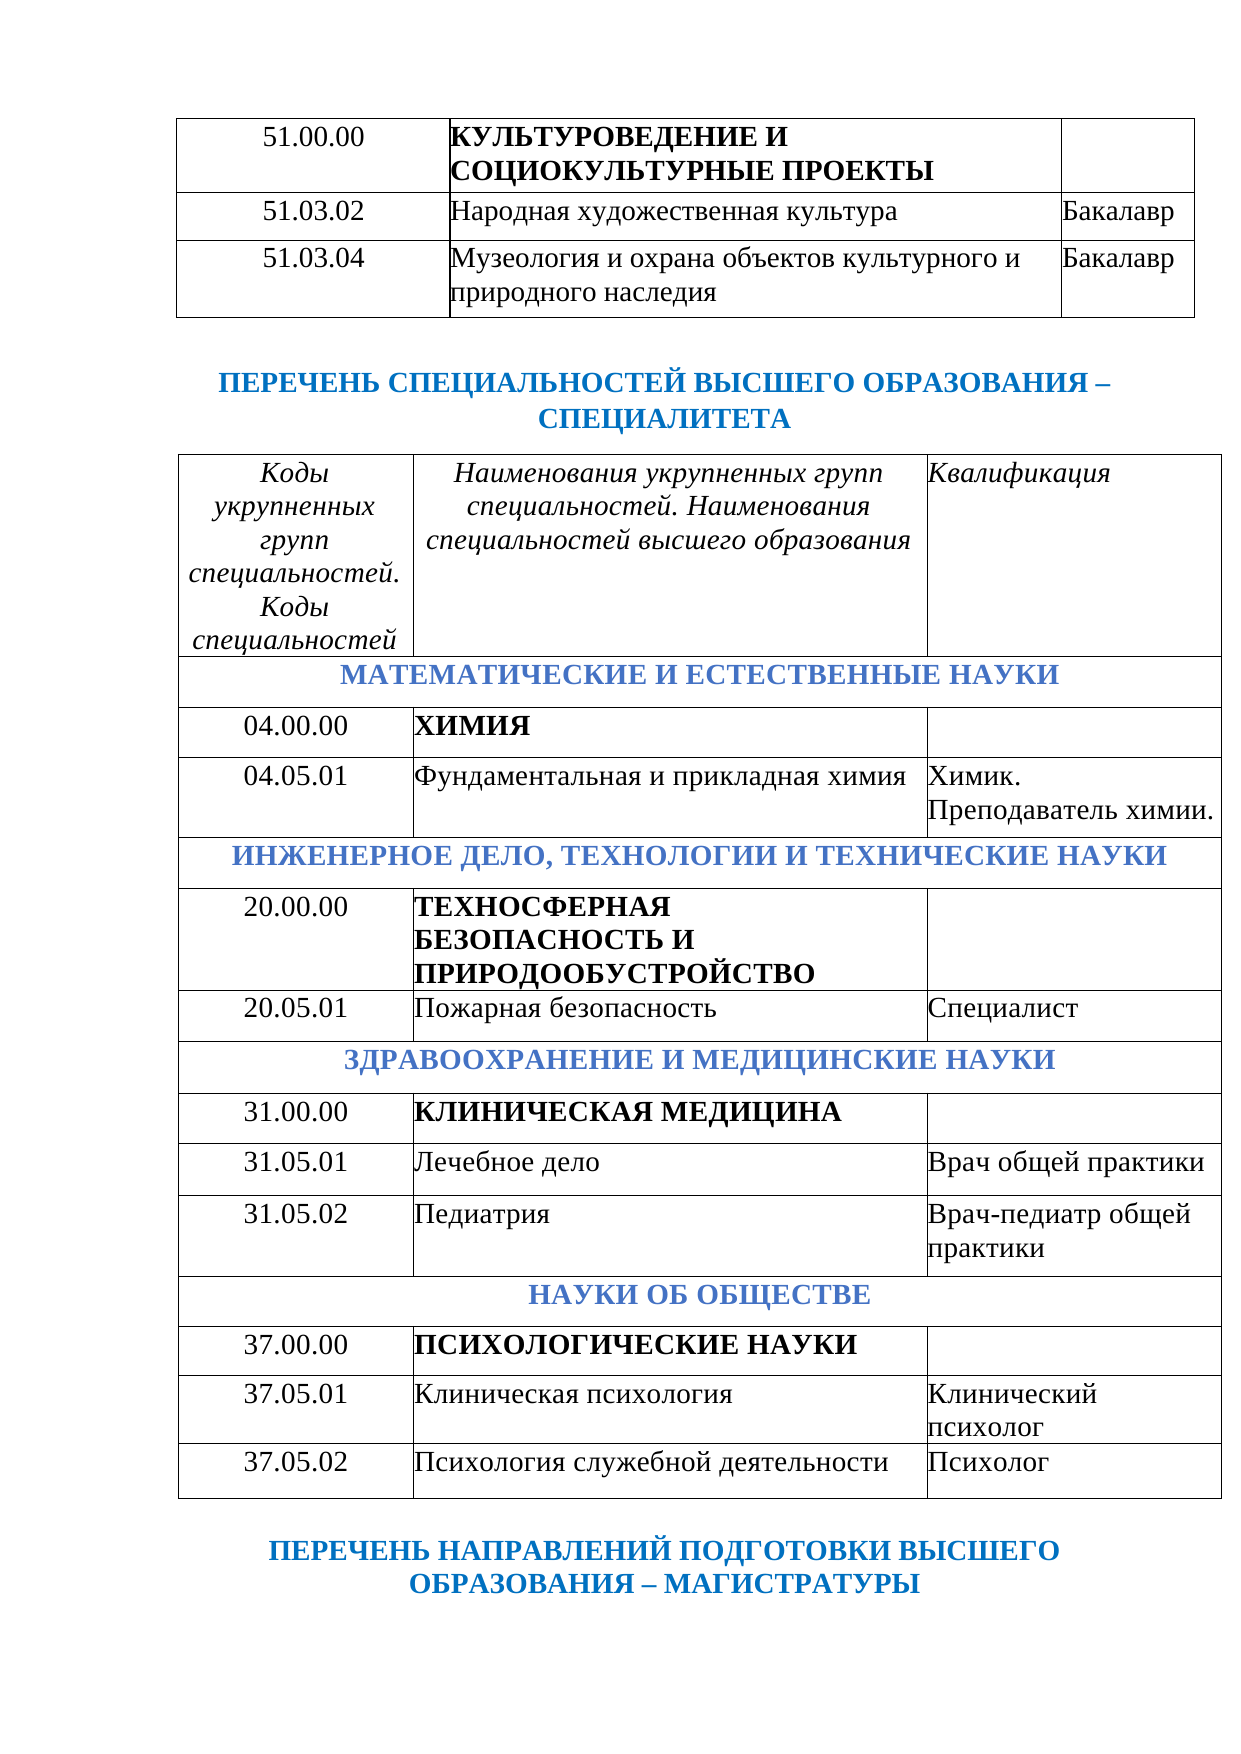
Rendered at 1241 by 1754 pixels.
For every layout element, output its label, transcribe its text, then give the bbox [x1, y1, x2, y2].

table_cell 04.00.00 [179, 708, 413, 757]
table_cell 37.05.01 [179, 1376, 413, 1443]
table_cell Педиатрия [414, 1196, 927, 1276]
table_header Наименования укрупненных групп специальностей. Наименования специальностей высшего образования [414, 455, 927, 656]
table_cell ПСИХОЛОГИЧЕСКИЕ НАУКИ [414, 1327, 927, 1375]
table_cell НАУКИ ОБ ОБЩЕСТВЕ [179, 1277, 1221, 1326]
table_cell Бакалавр [1062, 241, 1194, 317]
table_cell Химик. Преподаватель химии. [928, 758, 1221, 837]
table_cell 37.00.00 [179, 1327, 413, 1375]
table_header Коды укрупненных групп специальностей. Коды специальностей [179, 455, 413, 656]
table_cell Пожарная безопасность [414, 991, 927, 1041]
table_cell [928, 1094, 1221, 1143]
text ПЕРЕЧЕНЬ СПЕЦИАЛЬНОСТЕЙ ВЫСШЕГО ОБРАЗОВАНИЯ – СПЕЦИАЛИТЕТА [177, 365, 1152, 434]
table_cell Врач общей практики [928, 1144, 1221, 1195]
table_cell 51.03.02 [177, 193, 449, 239]
table_cell Специалист [928, 991, 1221, 1041]
table_cell Психолог [928, 1444, 1221, 1498]
table_cell Врач-педиатр общей практики [928, 1196, 1221, 1276]
table_cell Бакалавр [1062, 193, 1194, 239]
table_cell [1062, 119, 1194, 192]
table_cell ТЕХНОСФЕРНАЯ БЕЗОПАСНОСТЬ И ПРИРОДООБУСТРОЙСТВО [414, 889, 927, 989]
table_cell [928, 1327, 1221, 1375]
table_cell 31.05.01 [179, 1144, 413, 1195]
table_cell ХИМИЯ [414, 708, 927, 757]
table_cell 51.03.04 [177, 241, 449, 317]
table_header Квалификация [928, 455, 1221, 656]
text ПЕРЕЧЕНЬ НАПРАВЛЕНИЙ ПОДГОТОВКИ ВЫСШЕГО ОБРАЗОВАНИЯ – МАГИСТРАТУРЫ [177, 1533, 1152, 1600]
table_cell [928, 708, 1221, 757]
table_cell МАТЕМАТИЧЕСКИЕ И ЕСТЕСТВЕННЫЕ НАУКИ [179, 657, 1221, 707]
table_cell [928, 889, 1221, 989]
table_cell 37.05.02 [179, 1444, 413, 1498]
table_cell Фундаментальная и прикладная химия [414, 758, 927, 837]
table_cell 51.00.00 [177, 119, 449, 192]
table_cell ЗДРАВООХРАНЕНИЕ И МЕДИЦИНСКИЕ НАУКИ [179, 1042, 1221, 1093]
table_cell Лечебное дело [414, 1144, 927, 1195]
table_cell Психология служебной деятельности [414, 1444, 927, 1498]
table_cell 20.00.00 [179, 889, 413, 989]
table_cell Клинический психолог [928, 1376, 1221, 1443]
table_cell Клиническая психология [414, 1376, 927, 1443]
table_cell 20.05.01 [179, 991, 413, 1041]
table_cell Народная художественная культура [451, 193, 1061, 239]
table_cell 31.05.02 [179, 1196, 413, 1276]
table_cell КЛИНИЧЕСКАЯ МЕДИЦИНА [414, 1094, 927, 1143]
table_cell ИНЖЕНЕРНОЕ ДЕЛО, ТЕХНОЛОГИИ И ТЕХНИЧЕСКИЕ НАУКИ [179, 838, 1221, 888]
table_cell 31.00.00 [179, 1094, 413, 1143]
table_cell Музеология и охрана объектов культурного и природного наследия [451, 241, 1061, 317]
table_cell 04.05.01 [179, 758, 413, 837]
table_cell КУЛЬТУРОВЕДЕНИЕ И СОЦИОКУЛЬТУРНЫЕ ПРОЕКТЫ [451, 119, 1061, 192]
